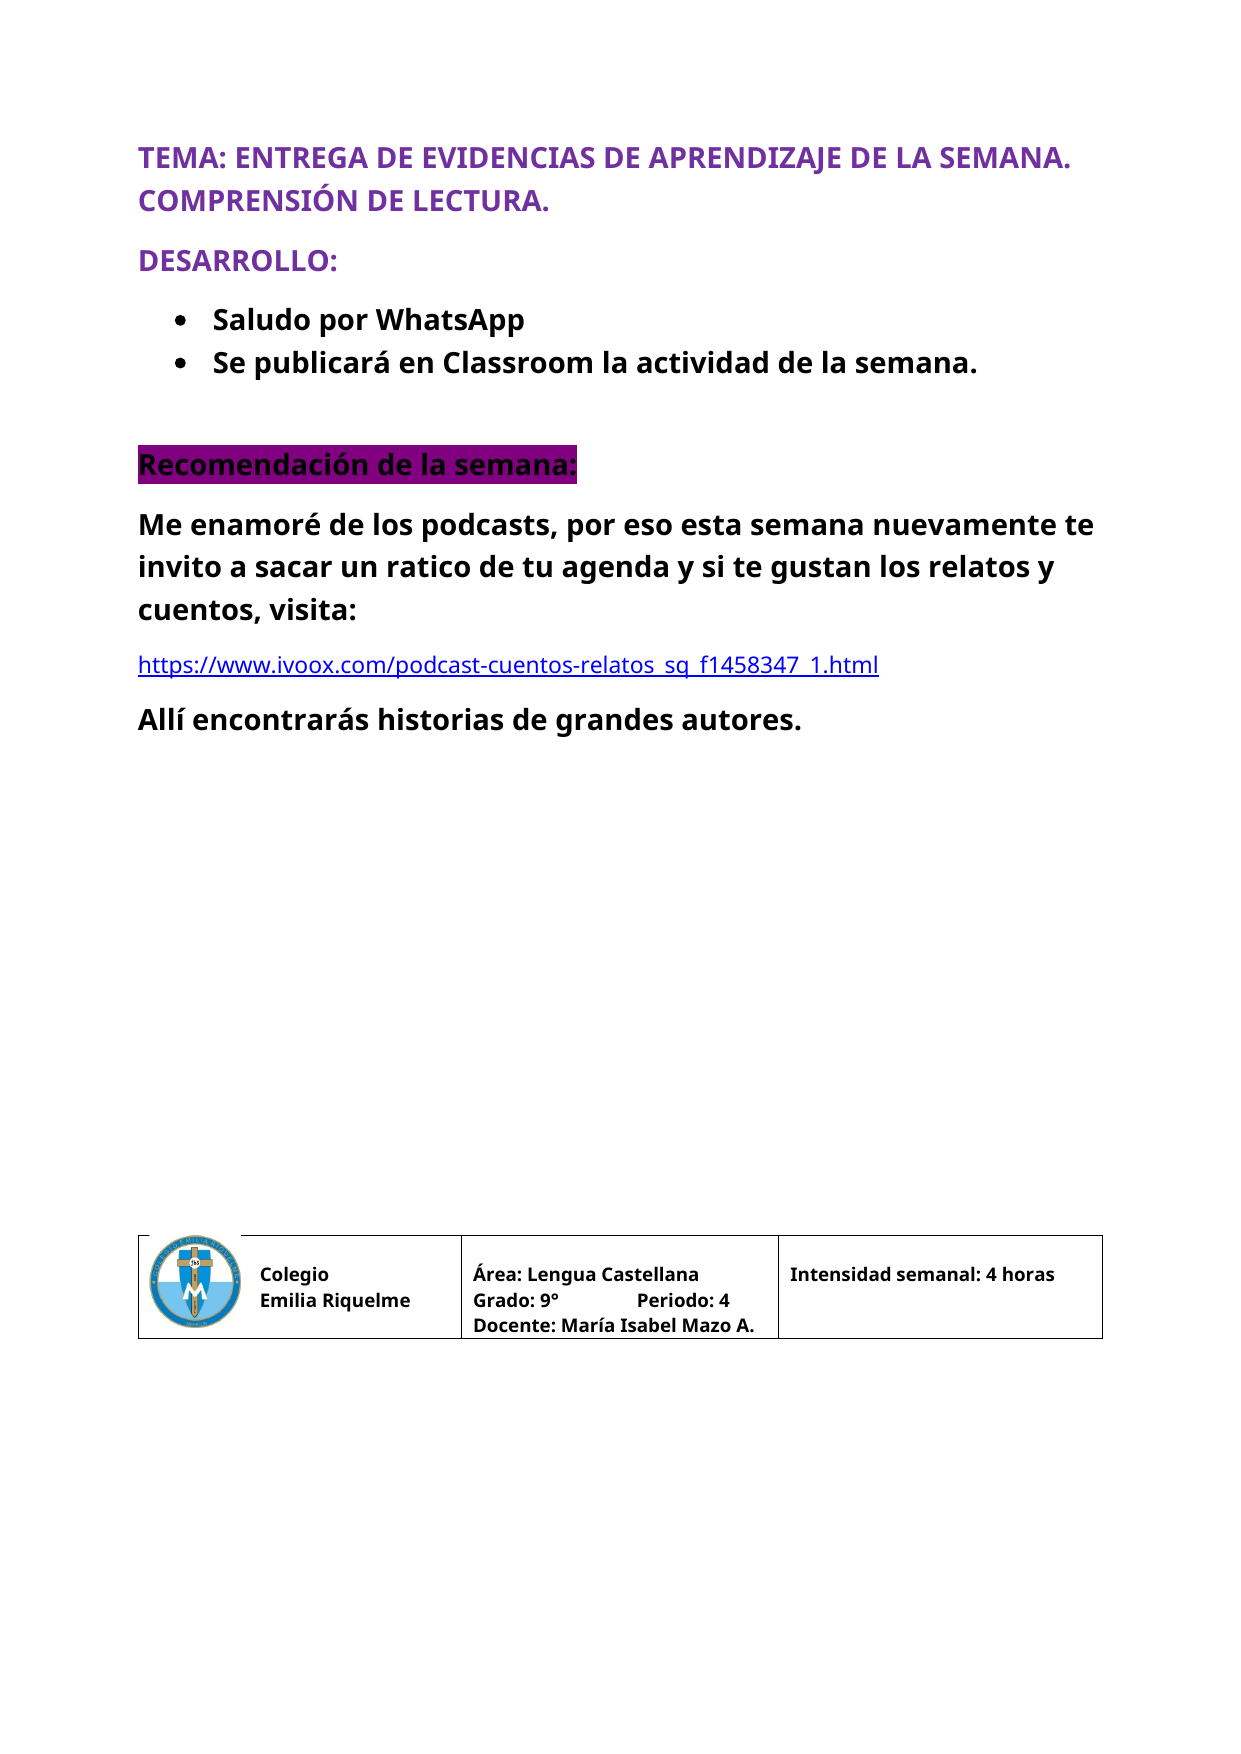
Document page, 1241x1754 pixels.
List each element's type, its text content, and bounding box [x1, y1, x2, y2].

list Se publicará en Classroom la actividad de la semana. [175, 342, 1103, 382]
text https://www.ivoox.com/podcast-cuentos-relatos_sq_f1458347_1.html [138, 649, 1103, 680]
text TEMA: ENTREGA DE EVIDENCIAS DE APRENDIZAJE DE LA SEMANA. COMPRENSIÓN DE LECTURA. [138, 138, 1103, 220]
text Me enamoré de los podcasts, por eso esta semana nuevamente te invito a sacar un ratico de tu agenda y si te gustan los relatos y cuentos, visita: [138, 504, 1103, 629]
text DESARROLLO: [138, 240, 1103, 279]
picture [149, 1235, 241, 1328]
table_header Área: Lengua Castellana Grado: 9° Periodo: 4 Docente: María Isabel Mazo A. [462, 1236, 778, 1338]
table_header Intensidad semanal: 4 horas [779, 1236, 1102, 1338]
text Recomendación de la semana: [138, 444, 1103, 484]
table_header Colegio Emilia Riquelme [139, 1236, 461, 1338]
list Saludo por WhatsApp [175, 299, 1103, 339]
text Allí encontrarás historias de grandes autores. [138, 699, 1103, 739]
